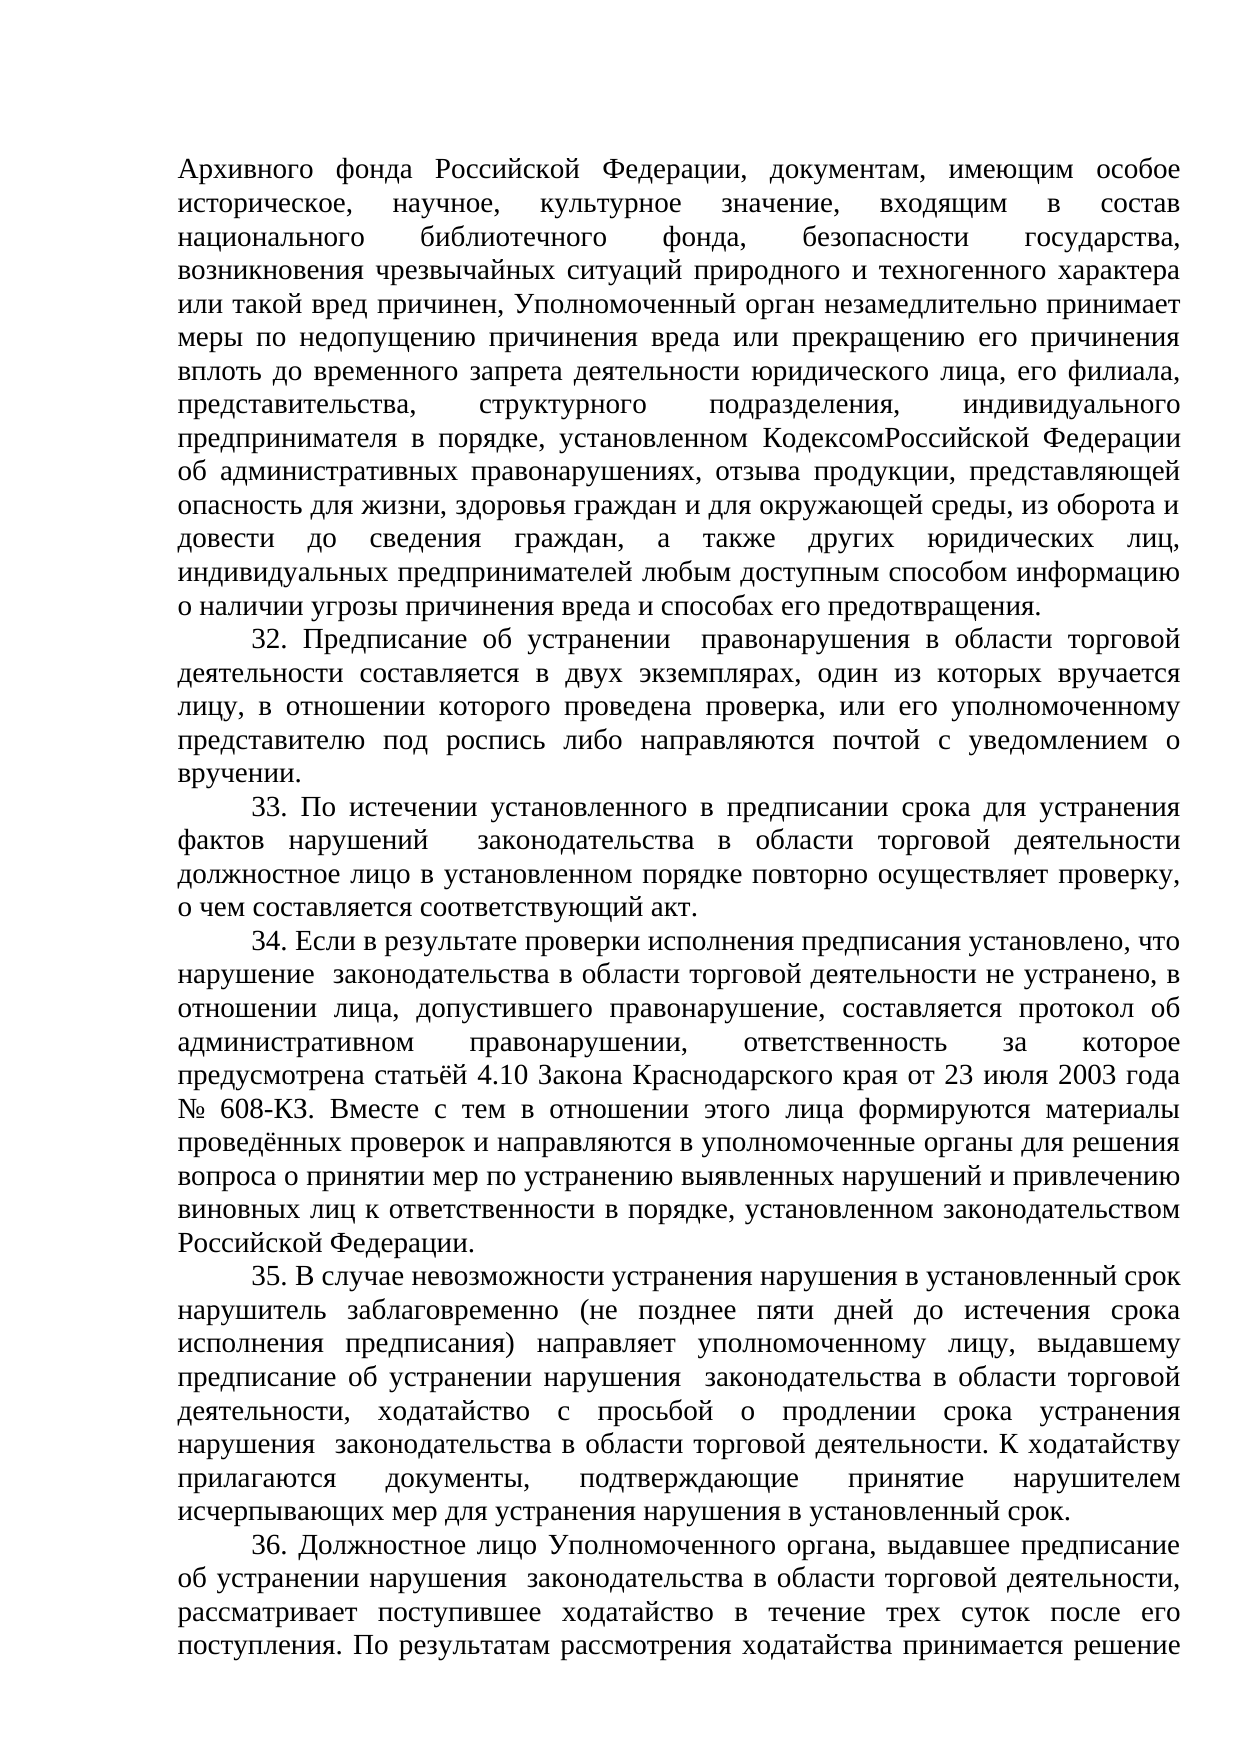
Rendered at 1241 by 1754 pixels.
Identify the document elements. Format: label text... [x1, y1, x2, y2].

text 35. В случае невозможности устранения нарушения в установленный срок нарушитель заблаговременно (не позднее пяти дней до истечения срока исполнения предписания) направляет уполномоченному лицу, выдавшему предписание об устранении нарушения законодательства в области торговой деятельности, ходатайство с просьбой о продлении срока устранения нарушения законодательства в области торговой деятельности. К ходатайству прилагаются документы, подтверждающие принятие нарушителем исчерпывающих мер для устранения нарушения в установленный срок. [177, 1258, 1181, 1527]
text 34. Если в результате проверки исполнения предписания установлено, что нарушение законодательства в области торговой деятельности не устранено, в отношении лица, допустившего правонарушение, составляется протокол об административном правонарушении, ответственность за которое предусмотрена статьёй 4.10 Закона Краснодарского края от 23 июля 2003 года № 608-КЗ. Вместе с тем в отношении этого лица формируются материалы проведённых проверок и направляются в уполномоченные органы для решения вопроса о принятии мер по устранению выявленных нарушений и привлечению виновных лиц к ответственности в порядке, установленном законодательством Российской Федерации. [177, 923, 1181, 1258]
text 33. По истечении установленного в предписании срока для устранения фактов нарушений законодательства в области торговой деятельности должностное лицо в установленном порядке повторно осуществляет проверку, о чем составляется соответствующий акт. [177, 789, 1181, 923]
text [177, 1527, 1181, 1661]
text 32. Предписание об устранении правонарушения в области торговой деятельности составляется в двух экземплярах, один из которых вручается лицу, в отношении которого проведена проверка, или его уполномоченному представителю под роспись либо направляются почтой с уведомлением о вручении. [177, 621, 1181, 789]
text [177, 152, 1181, 621]
